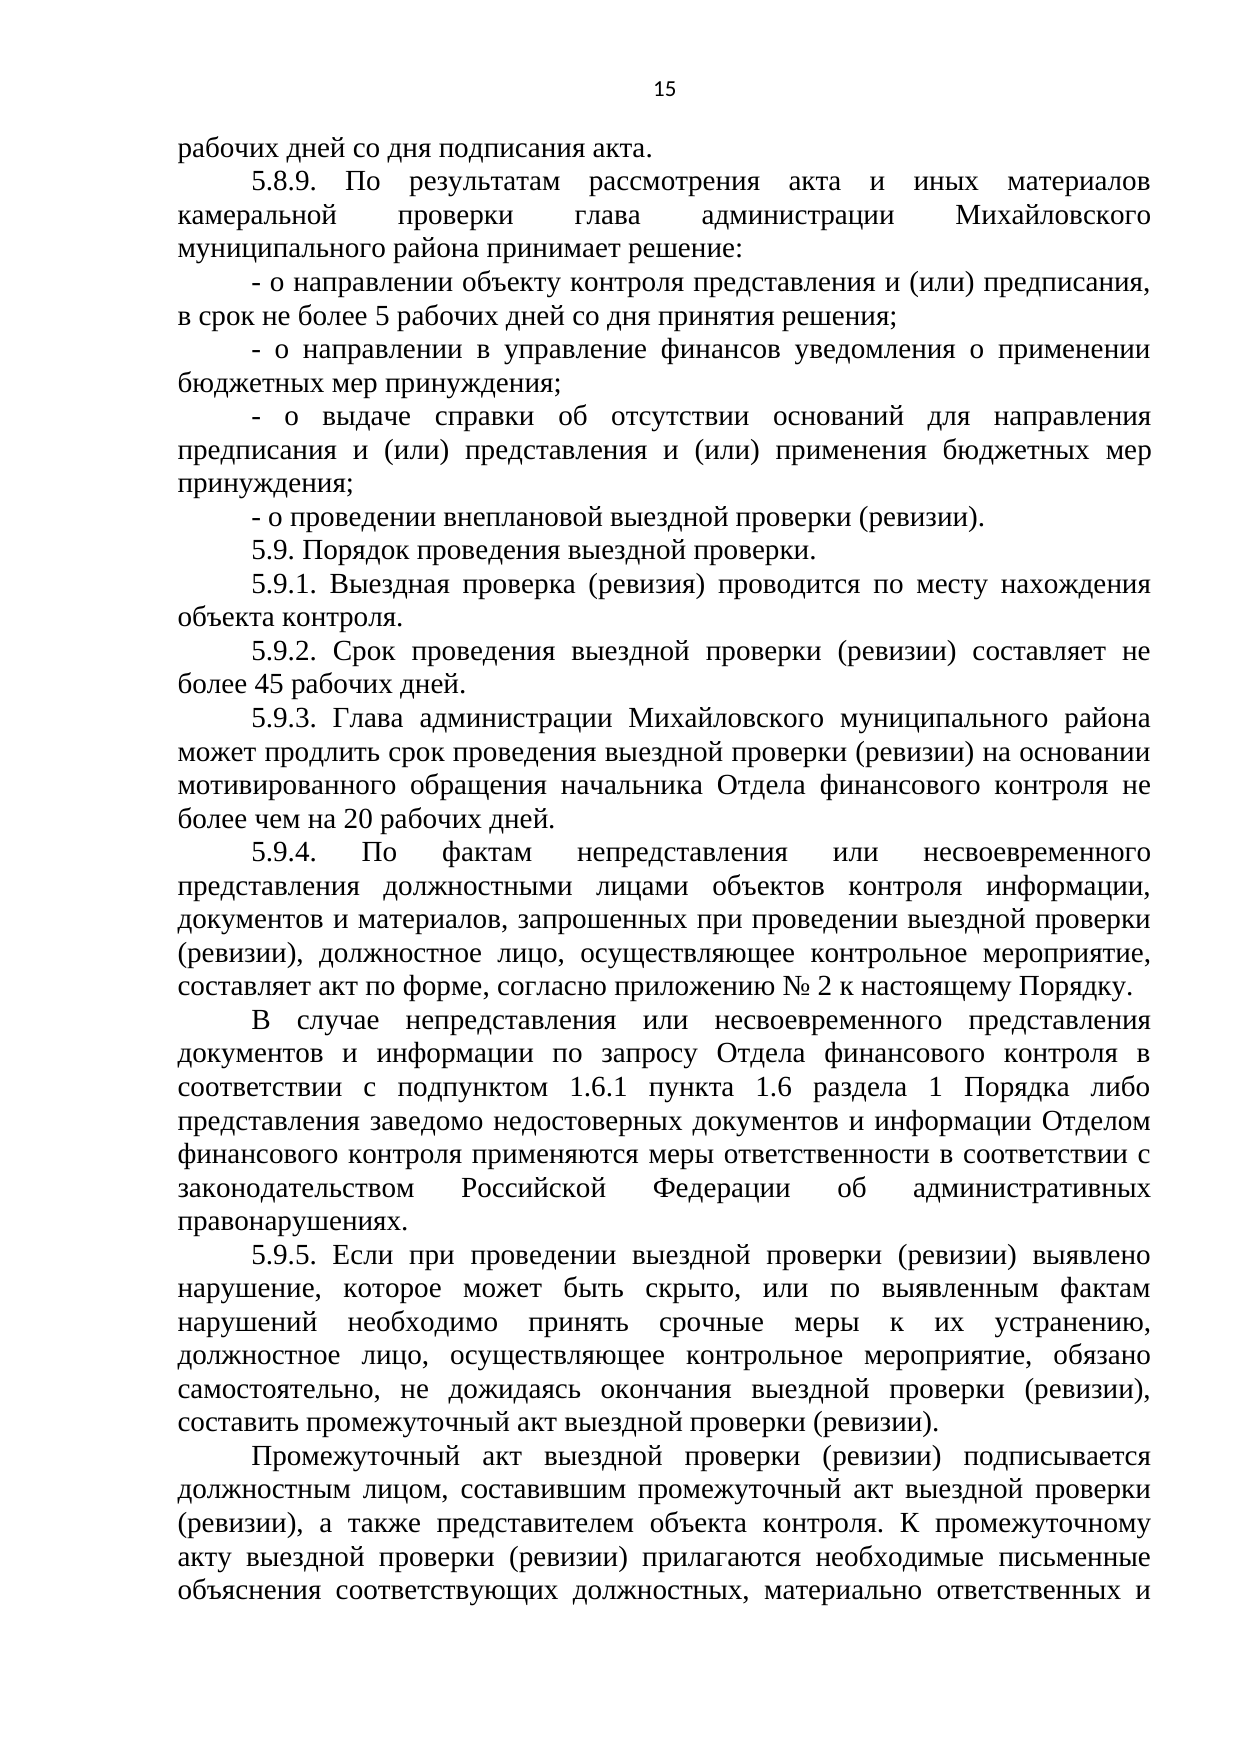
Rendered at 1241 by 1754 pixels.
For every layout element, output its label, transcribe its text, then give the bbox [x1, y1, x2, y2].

text 5.9. Порядок проведения выездной проверки. [177, 532, 1152, 566]
text - о выдаче справки об отсутствии оснований для направления предписания и (или) представления и (или) применения бюджетных мер принуждения; [177, 398, 1152, 499]
text - о направлении объекту контроля представления и (или) предписания, в срок не более 5 рабочих дней со дня принятия решения; [177, 264, 1152, 331]
text В случае непредставления или несвоевременного представления документов и информации по запросу Отдела финансового контроля в соответствии с подпунктом 1.6.1 пункта 1.6 раздела 1 Порядка либо представления заведомо недостоверных документов и информации Отделом финансового контроля применяются меры ответственности в соответствии с законодательством Российской Федерации об административных правонарушениях. [177, 1002, 1152, 1237]
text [177, 1438, 1152, 1606]
text - о проведении внеплановой выездной проверки (ревизии). [177, 499, 1152, 532]
text 5.9.3. Глава администрации Михайловского муниципального района может продлить срок проведения выездной проверки (ревизии) на основании мотивированного обращения начальника Отдела финансового контроля не более чем на 20 рабочих дней. [177, 700, 1152, 834]
text 5.9.4. По фактам непредставления или несвоевременного представления должностными лицами объектов контроля информации, документов и материалов, запрошенных при проведении выездной проверки (ревизии), должностное лицо, осуществляющее контрольное мероприятие, составляет акт по форме, согласно приложению № 2 к настоящему Порядку. [177, 834, 1152, 1002]
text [177, 130, 1152, 163]
text 5.9.1. Выездная проверка (ревизия) проводится по месту нахождения объекта контроля. [177, 566, 1152, 633]
text 5.9.5. Если при проведении выездной проверки (ревизии) выявлено нарушение, которое может быть скрыто, или по выявленным фактам нарушений необходимо принять срочные меры к их устранению, должностное лицо, осуществляющее контрольное мероприятие, обязано самостоятельно, не дожидаясь окончания выездной проверки (ревизии), составить промежуточный акт выездной проверки (ревизии). [177, 1237, 1152, 1438]
text 5.9.2. Срок проведения выездной проверки (ревизии) составляет не более 45 рабочих дней. [177, 633, 1152, 700]
text - о направлении в управление финансов уведомления о применении бюджетных мер принуждения; [177, 331, 1152, 398]
text 5.8.9. По результатам рассмотрения акта и иных материалов камеральной проверки глава администрации Михайловского муниципального района принимает решение: [177, 163, 1152, 264]
